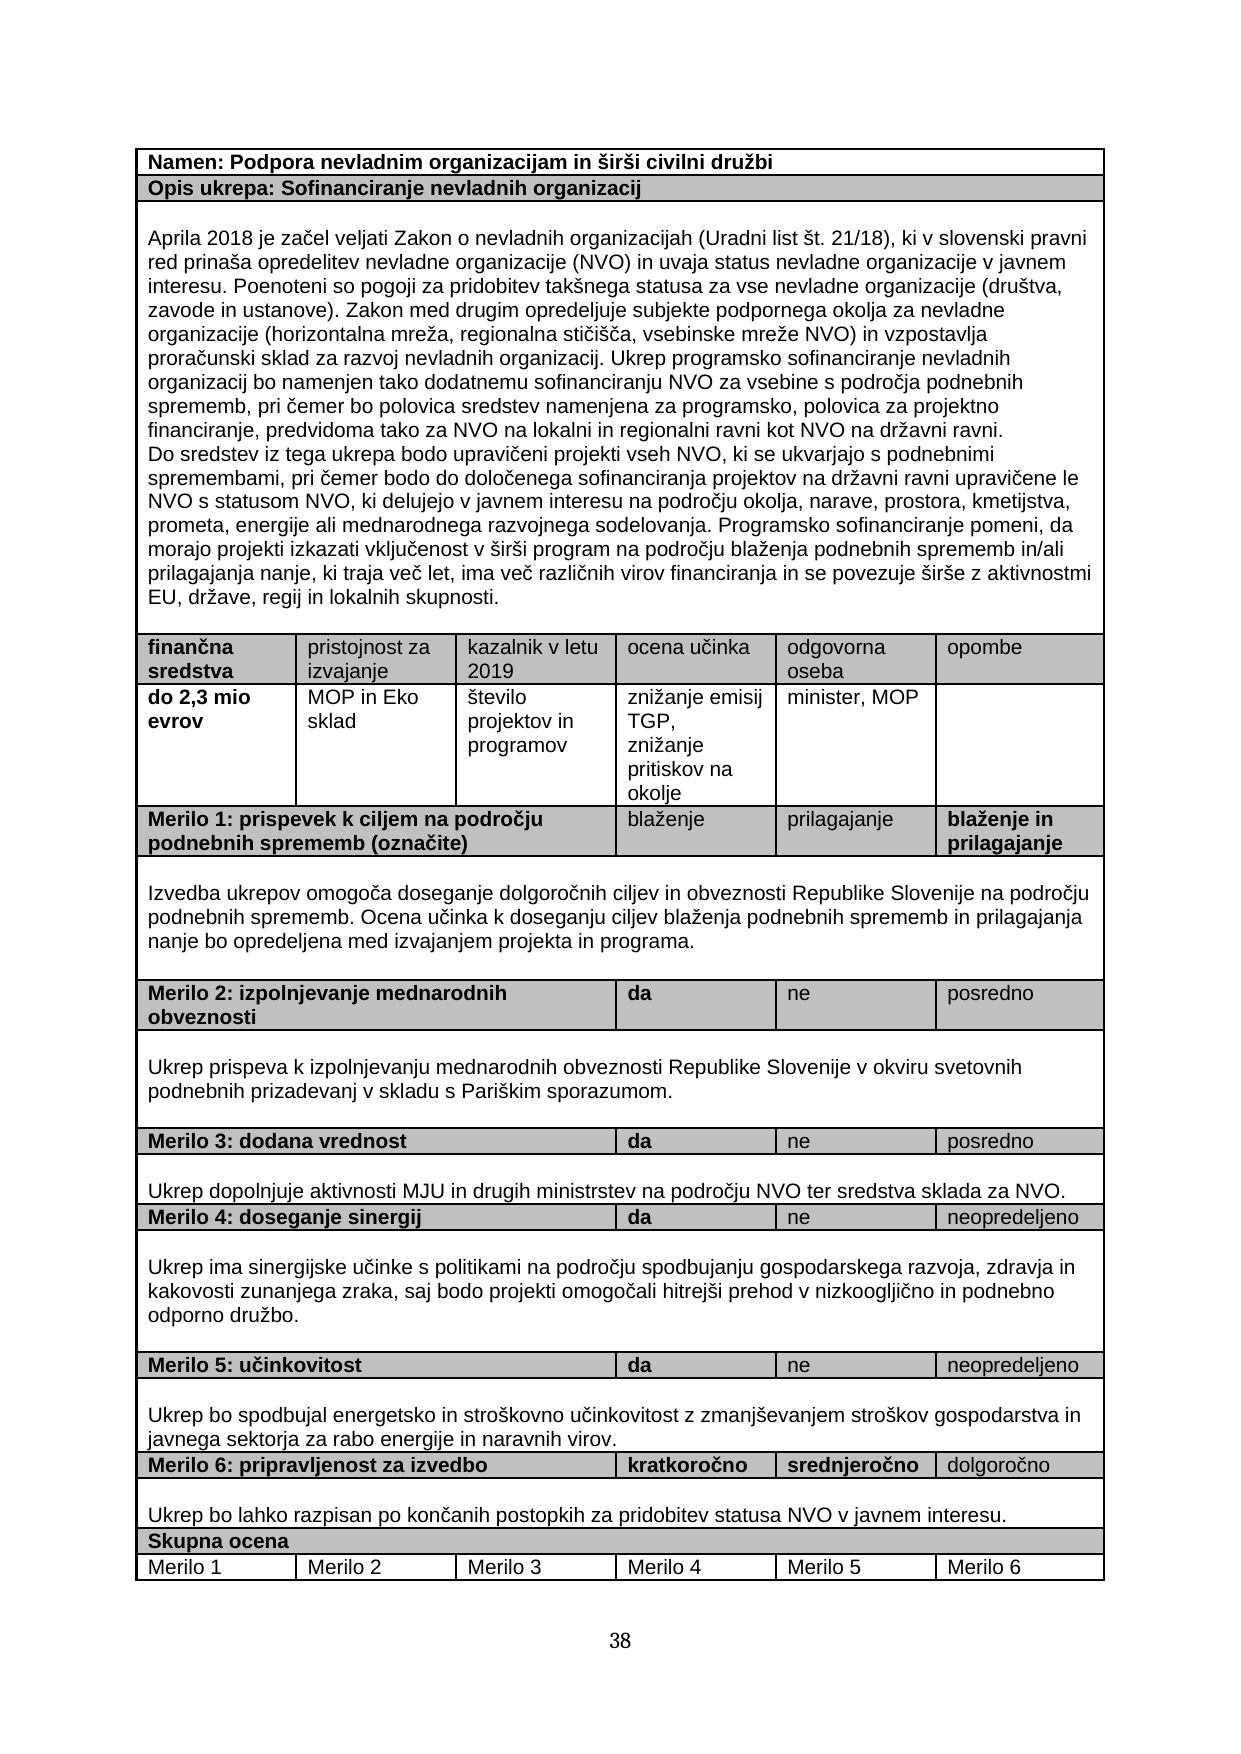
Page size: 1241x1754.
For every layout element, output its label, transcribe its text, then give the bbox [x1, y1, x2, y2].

table_cell Merilo 1 [138, 1555, 295, 1579]
table_cell Merilo 5: učinkovitost [138, 1353, 615, 1377]
table_cell Merilo 2 [297, 1555, 455, 1579]
table_cell Merilo 2: izpolnjevanje mednarodnih obveznosti [138, 981, 615, 1029]
table_cell opombe [937, 635, 1103, 683]
table_cell MOP in Eko sklad [297, 685, 455, 805]
table_cell ne [777, 1129, 935, 1153]
table_cell Merilo 4: doseganje sinergij [138, 1205, 615, 1229]
table_cell Ukrep bo spodbujal energetsko in stroškovno učinkovitost z zmanjševanjem stroškov gospodarstva in javnega sektorja za rabo energije in naravnih virov. [138, 1379, 1103, 1451]
table_cell blaženje [617, 807, 775, 855]
table_cell posredno [937, 981, 1103, 1029]
table_cell kratkoročno [617, 1453, 775, 1477]
table_cell Ukrep bo lahko razpisan po končanih postopkih za pridobitev statusa NVO v javnem interesu. [138, 1479, 1103, 1527]
table_cell Merilo 6: pripravljenost za izvedbo [138, 1453, 615, 1477]
table_cell da [617, 981, 775, 1029]
table_cell Merilo 3: dodana vrednost [138, 1129, 615, 1153]
table_cell Izvedba ukrepov omogoča doseganje dolgoročnih ciljev in obveznosti Republike Slovenije na področju podnebnih sprememb. Ocena učinka k doseganju ciljev blaženja podnebnih sprememb in prilagajanja nanje bo opredeljena med izvajanjem projekta in programa. [138, 857, 1103, 979]
table_cell znižanje emisij TGP, znižanje pritiskov na okolje [617, 685, 775, 805]
table_cell finančna sredstva [138, 635, 295, 683]
table_cell da [617, 1353, 775, 1377]
table_cell neopredeljeno [937, 1205, 1103, 1229]
table_cell ne [777, 1353, 935, 1377]
table_cell Namen: Podpora nevladnim organizacijam in širši civilni družbi [138, 150, 1103, 174]
table_cell Merilo 3 [457, 1555, 615, 1579]
table_cell Merilo 1: prispevek k ciljem na področju podnebnih sprememb (označite) [138, 807, 615, 855]
table_cell odgovorna oseba [777, 635, 935, 683]
table_cell Skupna ocena [138, 1529, 1103, 1553]
table_cell Opis ukrepa: Sofinanciranje nevladnih organizacij [138, 176, 1103, 200]
table_cell blaženje in prilagajanje [937, 807, 1103, 855]
table_cell Ukrep prispeva k izpolnjevanju mednarodnih obveznosti Republike Slovenije v okviru svetovnih podnebnih prizadevanj v skladu s Pariškim sporazumom. [138, 1031, 1103, 1127]
table_cell Merilo 6 [937, 1555, 1103, 1579]
table_cell da [617, 1129, 775, 1153]
table_cell Merilo 5 [777, 1555, 935, 1579]
table_cell pristojnost za izvajanje [297, 635, 455, 683]
table_cell Merilo 4 [617, 1555, 775, 1579]
table_cell Ukrep ima sinergijske učinke s politikami na področju spodbujanju gospodarskega razvoja, zdravja in kakovosti zunanjega zraka, saj bodo projekti omogočali hitrejši prehod v nizkoogljično in podnebno odporno družbo. [138, 1231, 1103, 1351]
table_cell minister, MOP [777, 685, 935, 805]
table_cell ne [777, 1205, 935, 1229]
table_cell Aprila 2018 je začel veljati Zakon o nevladnih organizacijah (Uradni list št. 21/18), ki v slovenski pravni red prinaša opredelitev nevladne organizacije (NVO) in uvaja status nevladne organizacije v javnem interesu. Poenoteni so pogoji za pridobitev takšnega statusa za vse nevladne organizacije (društva, zavode in ustanove). Zakon med drugim opredeljuje subjekte podpornega okolja za nevladne organizacije (horizontalna mreža, regionalna stičišča, vsebinske mreže NVO) in vzpostavlja proračunski sklad za razvoj nevladnih organizacij. Ukrep programsko sofinanciranje nevladnih organizacij bo namenjen tako dodatnemu sofinanciranju NVO za vsebine s področja podnebnih sprememb, pri čemer bo polovica sredstev namenjena za programsko, polovica za projektno financiranje, predvidoma tako za NVO na lokalni in regionalni ravni kot NVO na državni ravni. Do sredstev iz tega ukrepa bodo upravičeni projekti vseh NVO, ki se ukvarjajo s podnebnimi spremembami, pri čemer bodo do določenega sofinanciranja projektov na državni ravni upravičene le NVO s statusom NVO, ki delujejo v javnem interesu na področju okolja, narave, prostora, kmetijstva, prometa, energije ali mednarodnega razvojnega sodelovanja. Programsko sofinanciranje pomeni, da morajo projekti izkazati vključenost v širši program na področju blaženja podnebnih sprememb in/ali prilagajanja nanje, ki traja več let, ima več različnih virov financiranja in se povezuje širše z aktivnostmi EU, države, regij in lokalnih skupnosti. [138, 202, 1103, 633]
table_cell ne [777, 981, 935, 1029]
table_cell Ukrep dopolnjuje aktivnosti MJU in drugih ministrstev na področju NVO ter sredstva sklada za NVO. [138, 1155, 1103, 1203]
table_cell [937, 685, 1103, 805]
table_cell da [617, 1205, 775, 1229]
table_cell do 2,3 mio evrov [138, 685, 295, 805]
table_cell ocena učinka [617, 635, 775, 683]
table_cell neopredeljeno [937, 1353, 1103, 1377]
table_cell srednjeročno [777, 1453, 935, 1477]
table_cell kazalnik v letu 2019 [457, 635, 615, 683]
table_cell število projektov in programov [457, 685, 615, 805]
table_cell dolgoročno [937, 1453, 1103, 1477]
table_cell prilagajanje [777, 807, 935, 855]
table_cell posredno [937, 1129, 1103, 1153]
